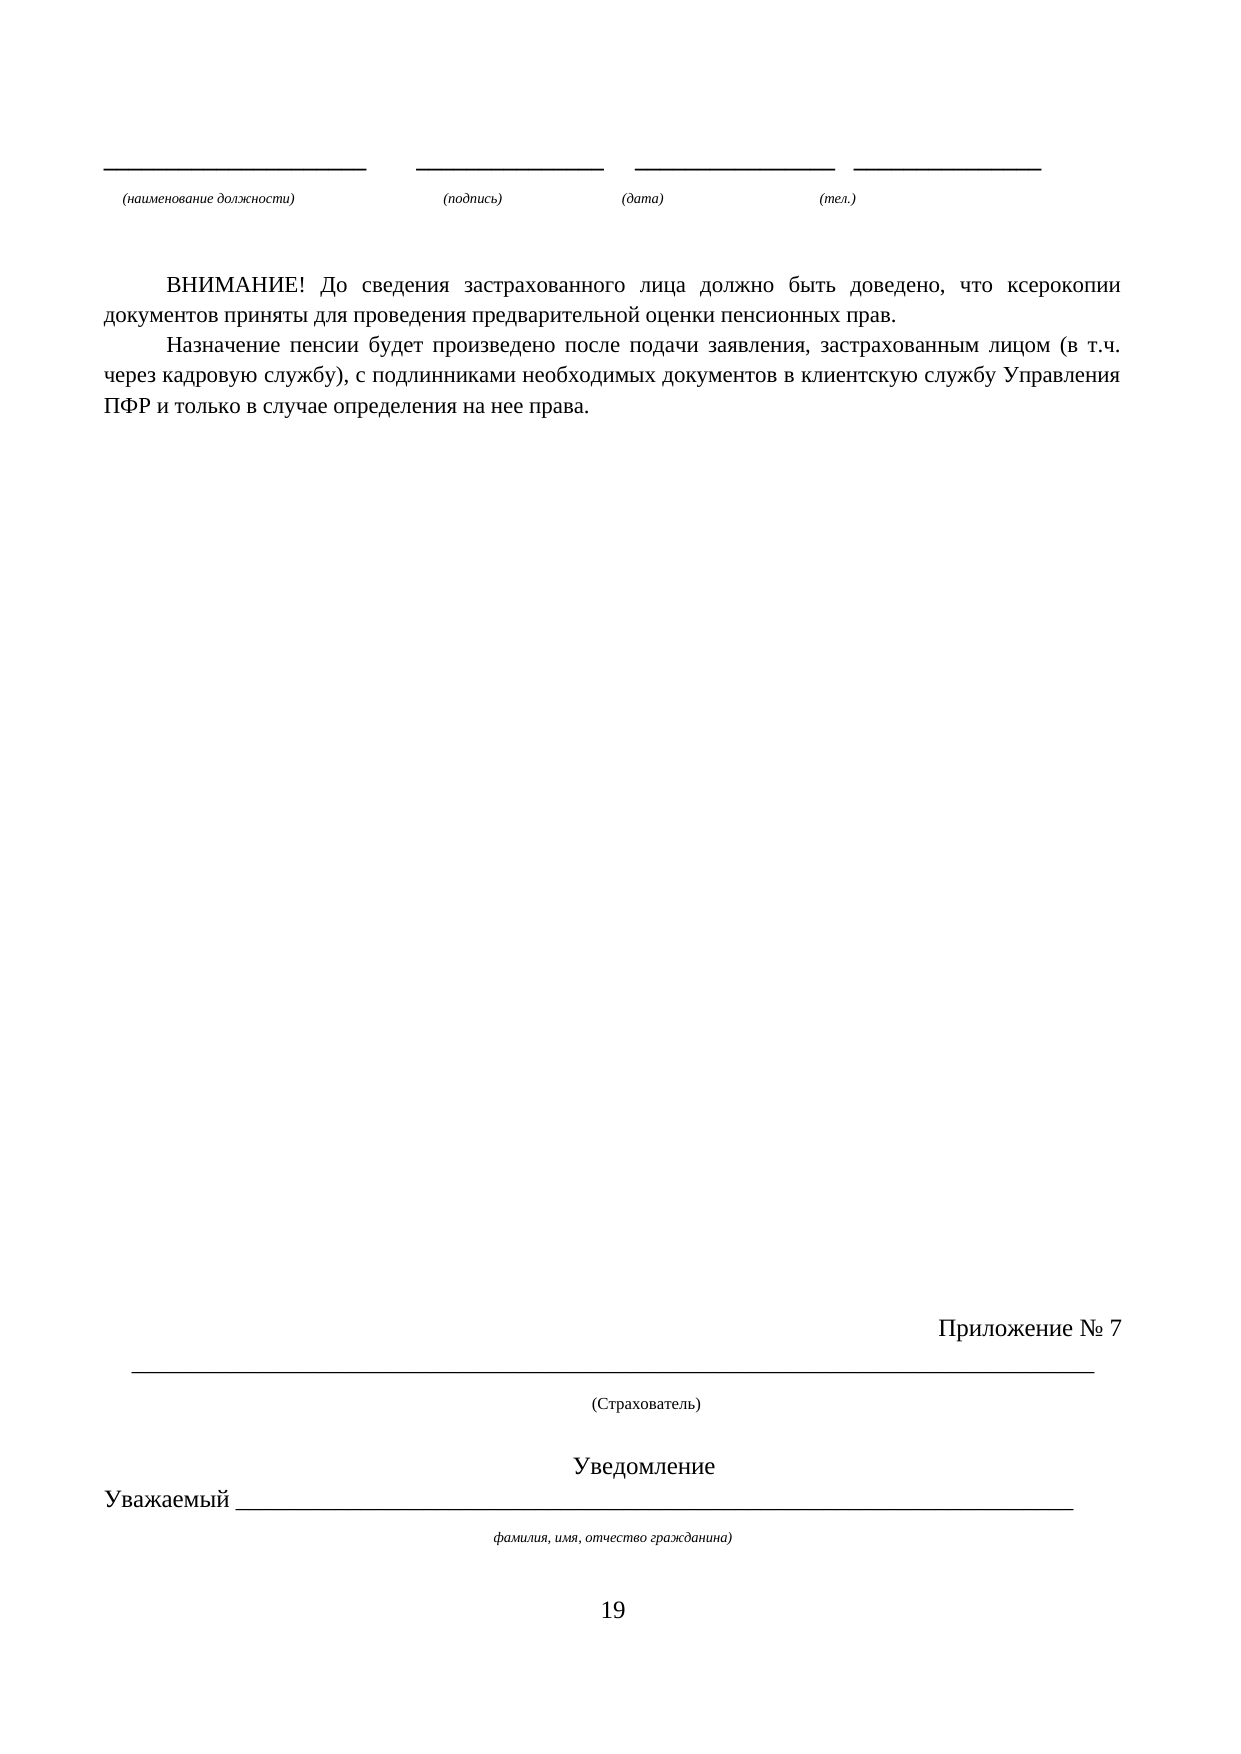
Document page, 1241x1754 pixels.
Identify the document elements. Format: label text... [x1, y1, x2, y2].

text ВНИМАНИЕ! До сведения застрахованного лица должно быть доведено, что ксерокопии документов приняты для проведения предварительной оценки пенсионных прав. [103, 271, 1122, 327]
text (наименование должности) (подпись) (дата) (тел.) [103, 177, 1122, 206]
text Уведомление [103, 1451, 1122, 1480]
text Приложение № 7 [103, 1313, 1122, 1342]
text Уважаемый ___________________________________________________________________ [103, 1484, 1122, 1513]
text _____________________________________________________________________________ [103, 1347, 1122, 1375]
text фамилия, имя, отчество гражданина) [103, 1517, 1122, 1546]
text Назначение пенсии будет произведено после подачи заявления, застрахованным лицом (в т.ч. через кадровую службу), с подлинниками необходимых документов в клиентскую службу Управления ПФР и только в случае определения на нее права. [103, 331, 1122, 418]
text _____________________ _______________ ________________ _______________ [103, 144, 1122, 173]
text (Страхователь) [103, 1379, 1122, 1413]
